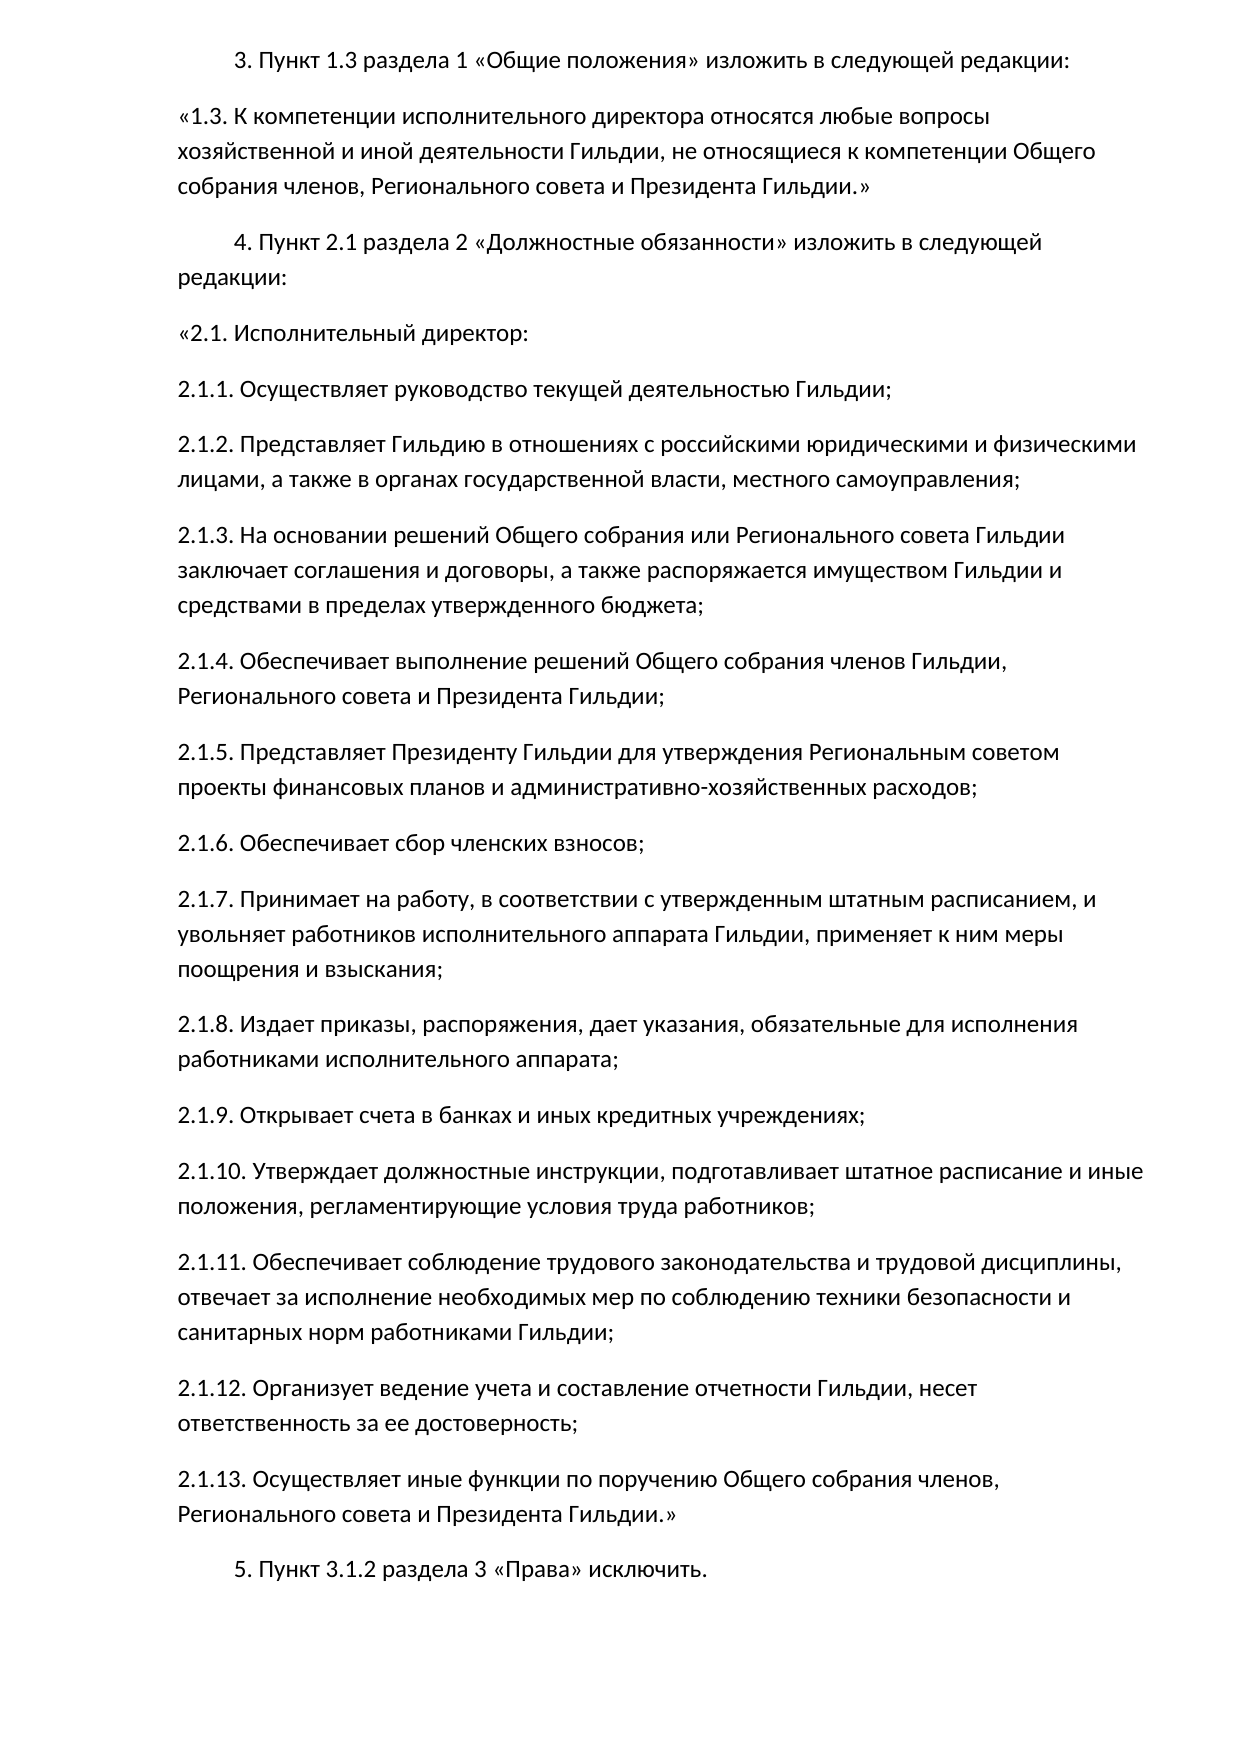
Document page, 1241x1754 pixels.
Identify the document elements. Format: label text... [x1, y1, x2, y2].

text 2.1.12. Организует ведение учета и составление отчетности Гильдии, несет ответственность за ее достоверность; [177, 1372, 1152, 1437]
text 2.1.13. Осуществляет иные функции по поручению Общего собрания членов, Регионального совета и Президента Гильдии.» [177, 1463, 1152, 1528]
text 2.1.3. На основании решений Общего собрания или Регионального совета Гильдии заключает соглашения и договоры, а также распоряжается имуществом Гильдии и средствами в пределах утвержденного бюджета; [177, 519, 1152, 620]
text 2.1.4. Обеспечивает выполнение решений Общего собрания членов Гильдии, Регионального совета и Президента Гильдии; [177, 645, 1152, 711]
text 2.1.6. Обеспечивает сбор членских взносов; [177, 827, 1152, 857]
text 2.1.11. Обеспечивает соблюдение трудового законодательства и трудовой дисциплины, отвечает за исполнение необходимых мер по соблюдению техники безопасности и санитарных норм работниками Гильдии; [177, 1246, 1152, 1347]
text 3. Пункт 1.3 раздела 1 «Общие положения» изложить в следующей редакции: [177, 44, 1152, 75]
text 2.1.8. Издает приказы, распоряжения, дает указания, обязательные для исполнения работниками исполнительного аппарата; [177, 1008, 1152, 1074]
text 2.1.5. Представляет Президенту Гильдии для утверждения Региональным советом проекты финансовых планов и административно-хозяйственных расходов; [177, 736, 1152, 802]
text 2.1.10. Утверждает должностные инструкции, подготавливает штатное расписание и иные положения, регламентирующие условия труда работников; [177, 1155, 1152, 1221]
text 2.1.2. Представляет Гильдию в отношениях с российскими юридическими и физическими лицами, а также в органах государственной власти, местного самоуправления; [177, 428, 1152, 494]
text «1.3. К компетенции исполнительного директора относятся любые вопросы хозяйственной и иной деятельности Гильдии, не относящиеся к компетенции Общего собрания членов, Регионального совета и Президента Гильдии.» [177, 100, 1152, 201]
text 5. Пункт 3.1.2 раздела 3 «Права» исключить. [177, 1553, 1152, 1584]
text «2.1. Исполнительный директор: [177, 317, 1152, 347]
text 2.1.9. Открывает счета в банках и иных кредитных учреждениях; [177, 1099, 1152, 1130]
text 4. Пункт 2.1 раздела 2 «Должностные обязанности» изложить в следующей редакции: [177, 226, 1152, 292]
text 2.1.7. Принимает на работу, в соответствии с утвержденным штатным расписанием, и увольняет работников исполнительного аппарата Гильдии, применяет к ним меры поощрения и взыскания; [177, 883, 1152, 983]
text 2.1.1. Осуществляет руководство текущей деятельностью Гильдии; [177, 373, 1152, 403]
